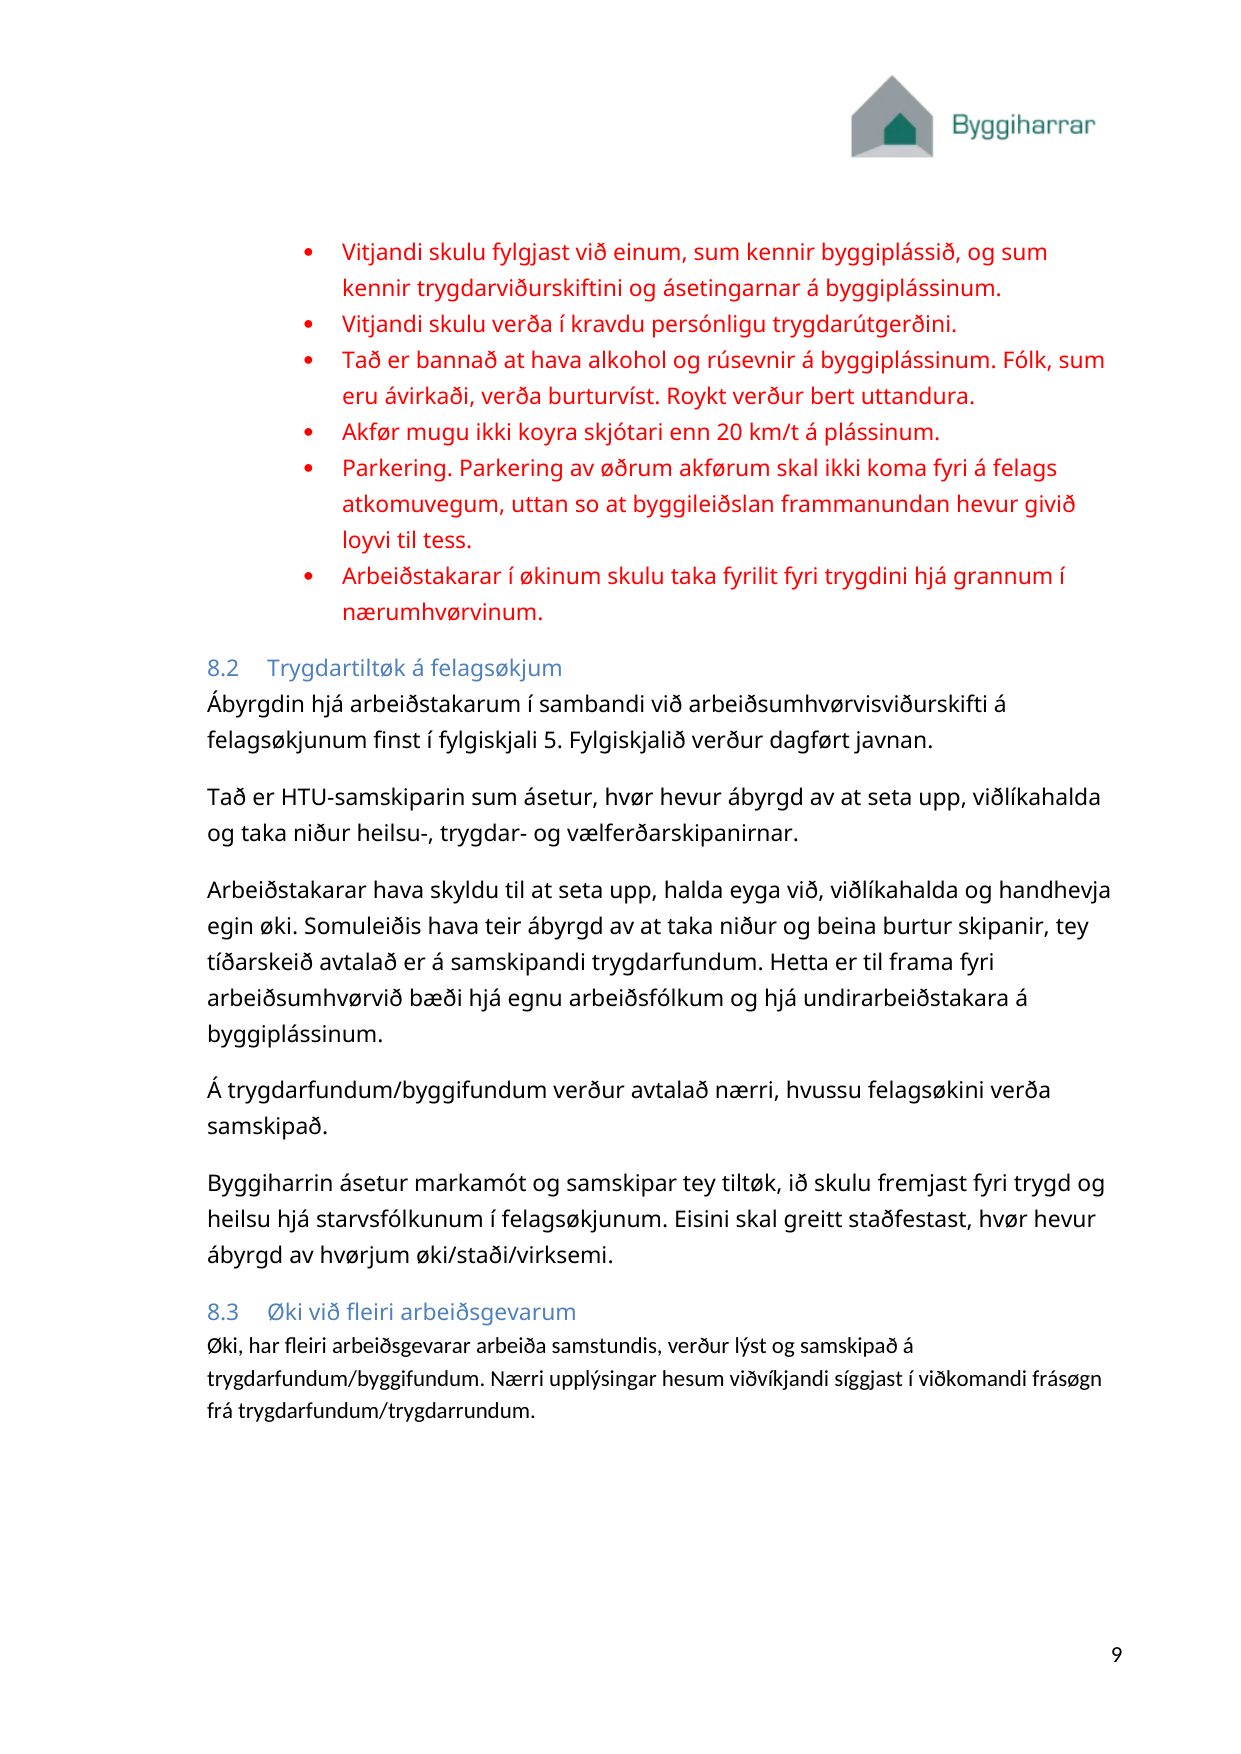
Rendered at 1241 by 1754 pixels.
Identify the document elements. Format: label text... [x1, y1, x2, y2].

list Tað er bannað at hava alkohol og rúsevnir á byggiplássinum. Fólk, sum eru ávirkaði, verða burturvíst. Roykt verður bert uttandura. [304, 344, 1122, 411]
list Akfør mugu ikki koyra skjótari enn 20 km/t á plássinum. [304, 416, 1122, 447]
text Byggiharrin ásetur markamót og samskipar tey tiltøk, ið skulu fremjast fyri trygd og heilsu hjá starvsfólkunum í felagsøkjunum. Eisini skal greitt staðfestast, hvør hevur ábyrgd av hvørjum øki/staði/virksemi. [207, 1167, 1122, 1270]
list Arbeiðstakarar í økinum skulu taka fyrilit fyri trygdini hjá grannum í nærumhvørvinum. [304, 560, 1122, 627]
subtitle Trygdartiltøk á felagsøkjum [207, 652, 1122, 684]
text Ábyrgdin hjá arbeiðstakarum í sambandi við arbeiðsumhvørvisviðurskifti á felagsøkjunum finst í fylgiskjali 5. Fylgiskjalið verður dagført javnan. [207, 688, 1122, 756]
list Vitjandi skulu fylgjast við einum, sum kennir byggiplássið, og sum kennir trygdarviðurskiftini og ásetingarnar á byggiplássinum. [304, 236, 1122, 303]
text Tað er HTU-samskiparin sum ásetur, hvør hevur ábyrgd av at seta upp, viðlíkahalda og taka niður heilsu-, trygdar- og vælferðarskipanirnar. [207, 781, 1122, 848]
subtitle Øki við fleiri arbeiðsgevarum [207, 1296, 1122, 1327]
list Parkering. Parkering av øðrum akførum skal ikki koma fyri á felags atkomuvegum, uttan so at byggileiðslan frammanundan hevur givið loyvi til tess. [304, 452, 1122, 555]
text Á trygdarfundum/byggifundum verður avtalað nærri, hvussu felagsøkini verða samskipað. [207, 1074, 1122, 1141]
text Arbeiðstakarar hava skyldu til at seta upp, halda eyga við, viðlíkahalda og handhevja egin øki. Somuleiðis hava teir ábyrgd av at taka niður og beina burtur skipanir, tey tíðarskeið avtalað er á samskipandi trygdarfundum. Hetta er til frama fyri arbeiðsumhvørvið bæði hjá egnu arbeiðsfólkum og hjá undirarbeiðstakara á byggiplássinum. [207, 874, 1122, 1049]
text Øki, har fleiri arbeiðsgevarar arbeiða samstundis, verður lýst og samskipað á trygdarfundum/byggifundum. Nærri upplýsingar hesum viðvíkjandi síggjast í viðkomandi frásøgn frá trygdarfundum/trygdarrundum. [207, 1332, 1122, 1424]
picture [837, 73, 1123, 170]
list Vitjandi skulu verða í kravdu persónligu trygdarútgerðini. [304, 308, 1122, 339]
